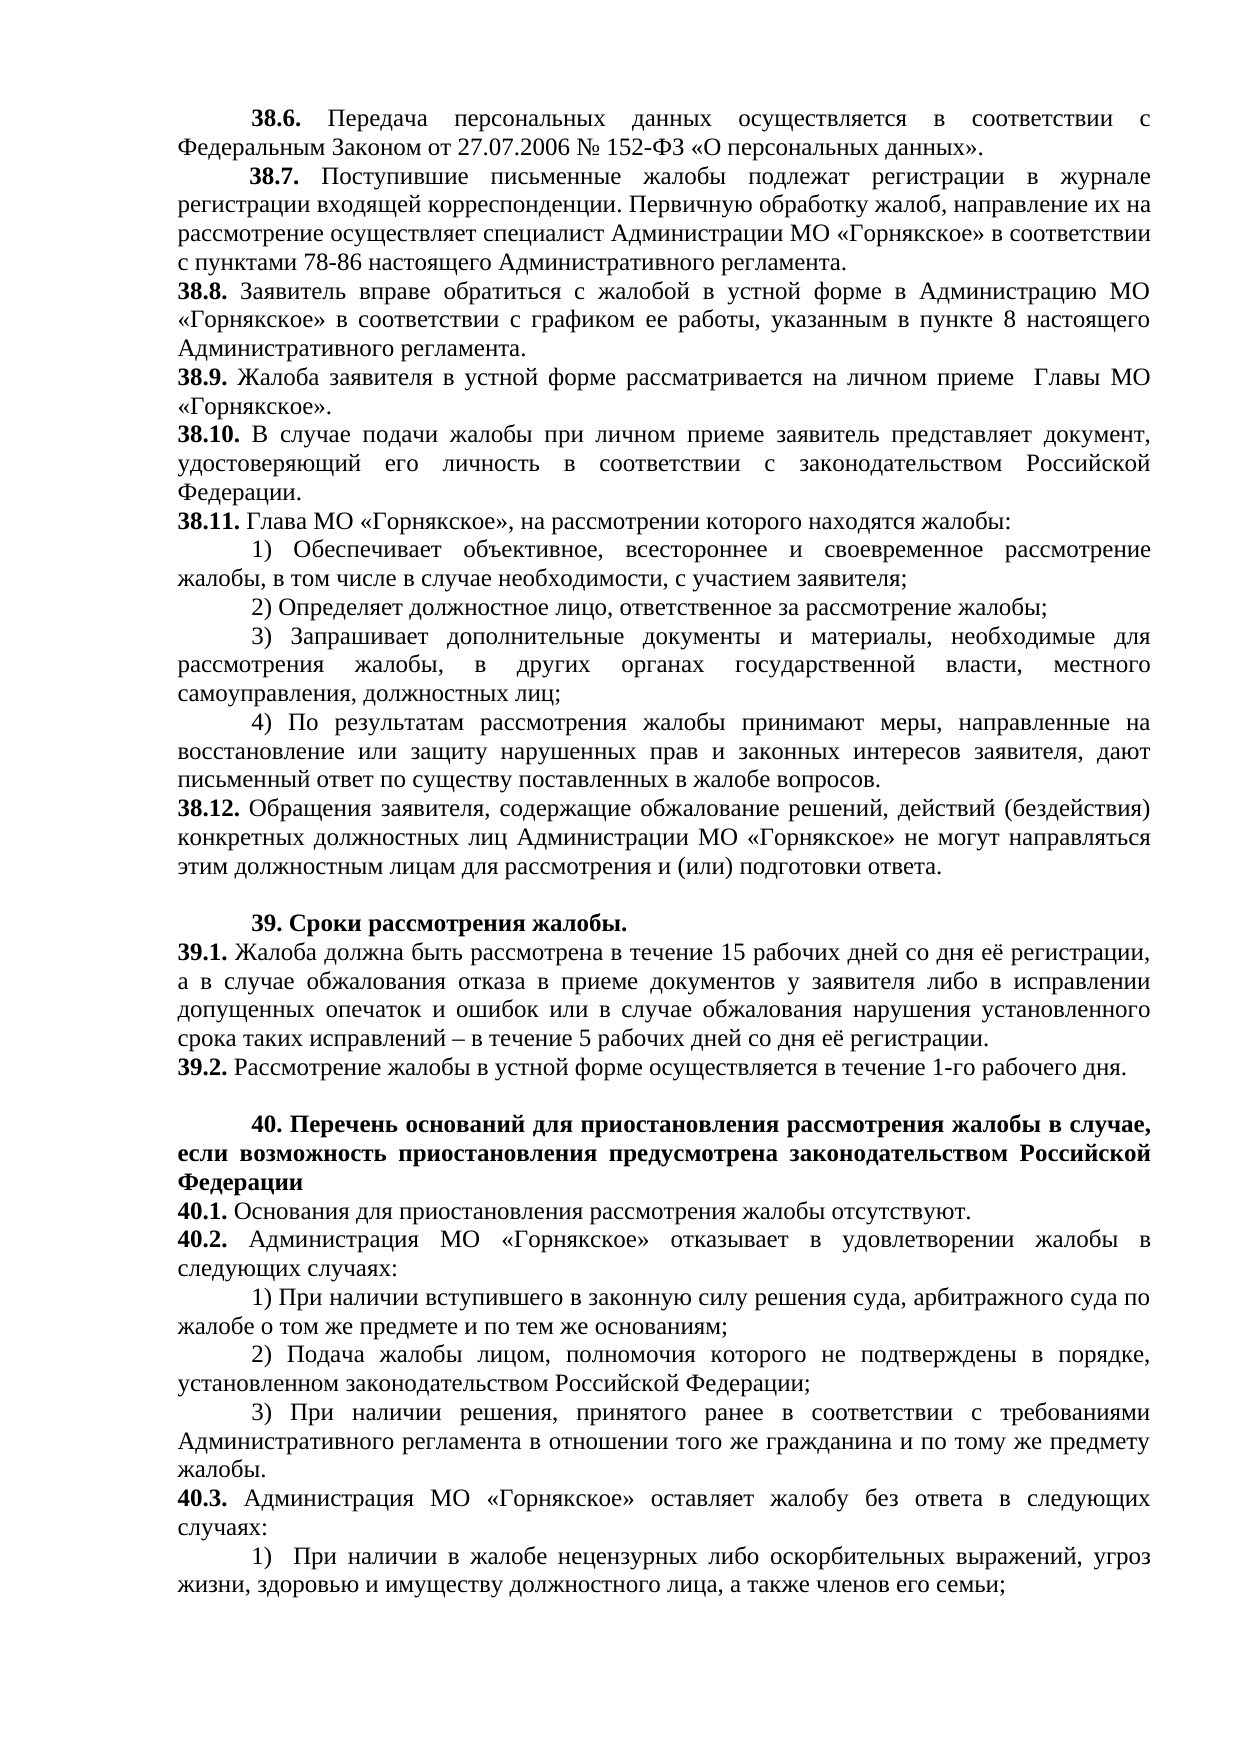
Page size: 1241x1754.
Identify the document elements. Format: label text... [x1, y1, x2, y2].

text 40.3. Администрация МО «Горнякское» оставляет жалобу без ответа в следующих случаях: [177, 1483, 1152, 1541]
text 38.11. Глава МО «Горнякское», на рассмотрении которого находятся жалобы: [177, 506, 1152, 534]
text 38.9. Жалоба заявителя в устной форме рассматривается на личном приеме Главы МО «Горнякское». [177, 362, 1152, 419]
text 38.8. Заявитель вправе обратиться с жалобой в устной форме в Администрацию МО «Горнякское» в соответствии с графиком ее работы, указанным в пункте 8 настоящего Административного регламента. [177, 276, 1152, 362]
text 38.10. В случае подачи жалобы при личном приеме заявитель представляет документ, удостоверяющий его личность в соответствии с законодательством Российской Федерации. [177, 419, 1152, 506]
text 40.2. Администрация МО «Горнякское» отказывает в удовлетворении жалобы в следующих случаях: [177, 1224, 1152, 1282]
text 40.1. Основания для приостановления рассмотрения жалобы отсутствуют. [177, 1196, 1152, 1224]
text 39.1. Жалоба должна быть рассмотрена в течение 15 рабочих дней со дня её регистрации, а в случае обжалования отказа в приеме документов у заявителя либо в исправлении допущенных опечаток и ошибок или в случае обжалования нарушения установленного срока таких исправлений – в течение 5 рабочих дней со дня её регистрации. [177, 937, 1152, 1052]
text 1) При наличии в жалобе нецензурных либо оскорбительных выражений, угроз жизни, здоровью и имуществу должностного лица, а также членов его семьи; [177, 1541, 1152, 1598]
text 40. Перечень оснований для приостановления рассмотрения жалобы в случае, если возможность приостановления предусмотрена законодательством Российской Федерации [177, 1109, 1152, 1196]
text 38.6. Передача персональных данных осуществляется в соответствии с Федеральным Законом от 27.07.2006 № 152-ФЗ «О персональных данных». [177, 103, 1152, 161]
text 2) Определяет должностное лицо, ответственное за рассмотрение жалобы; [177, 592, 1152, 621]
text 1) Обеспечивает объективное, всестороннее и своевременное рассмотрение жалобы, в том числе в случае необходимости, с участием заявителя; [177, 534, 1152, 592]
text 4) По результатам рассмотрения жалобы принимают меры, направленные на восстановление или защиту нарушенных прав и законных интересов заявителя, дают письменный ответ по существу поставленных в жалобе вопросов. [177, 707, 1152, 793]
text 39.2. Рассмотрение жалобы в устной форме осуществляется в течение 1-го рабочего дня. [177, 1052, 1152, 1081]
text 38.7. Поступившие письменные жалобы подлежат регистрации в журнале регистрации входящей корреспонденции. Первичную обработку жалоб, направление их на рассмотрение осуществляет специалист Администрации МО «Горнякское» в соответствии с пунктами 78-86 настоящего Административного регламента. [177, 161, 1152, 276]
text 3) Запрашивает дополнительные документы и материалы, необходимые для рассмотрения жалобы, в других органах государственной власти, местного самоуправления, должностных лиц; [177, 621, 1152, 707]
text 3) При наличии решения, принятого ранее в соответствии с требованиями Административного регламента в отношении того же гражданина и по тому же предмету жалобы. [177, 1397, 1152, 1483]
text 38.12. Обращения заявителя, содержащие обжалование решений, действий (бездействия) конкретных должностных лиц Администрации МО «Горнякское» не могут направляться этим должностным лицам для рассмотрения и (или) подготовки ответа. [177, 793, 1152, 879]
text 2) Подача жалобы лицом, полномочия которого не подтверждены в порядке, установленном законодательством Российской Федерации; [177, 1339, 1152, 1397]
text 1) При наличии вступившего в законную силу решения суда, арбитражного суда по жалобе о том же предмете и по тем же основаниям; [177, 1282, 1152, 1339]
text 39. Сроки рассмотрения жалобы. [177, 908, 1152, 937]
